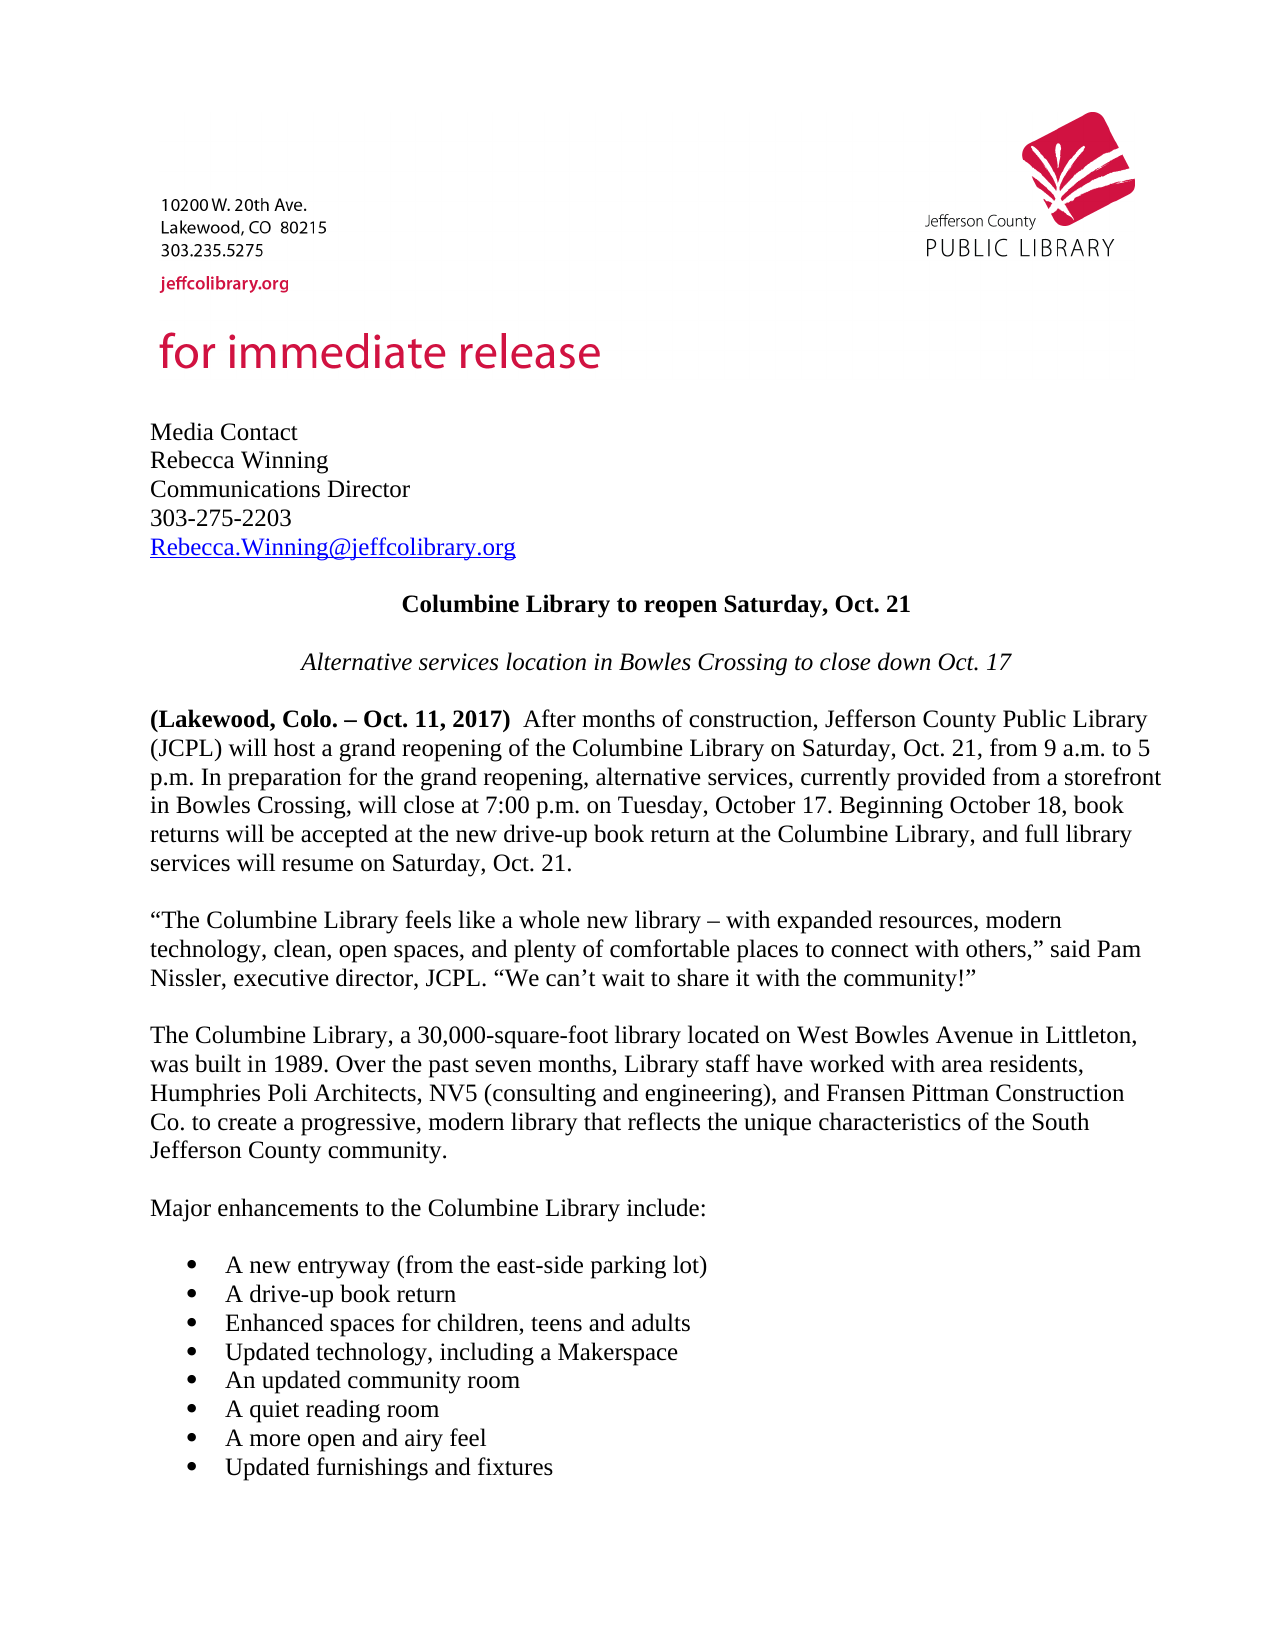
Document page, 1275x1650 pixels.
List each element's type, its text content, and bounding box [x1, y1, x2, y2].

text “The Columbine Library feels like a whole new library – with expanded resources, modern technology, clean, open spaces, and plenty of comfortable places to connect with others,” said Pam Nissler, executive director, JCPL. “We can’t wait to share it with the community!” [150, 905, 1162, 992]
text Rebecca Winning [150, 445, 1162, 474]
list A more open and airy feel [187, 1423, 1162, 1452]
text Rebecca.Winning@jeffcolibrary.org [150, 532, 1162, 560]
text (Lakewood, Colo. – Oct. 11, 2017) After months of construction, Jefferson County Public Library (JCPL) will host a grand reopening of the Columbine Library on Saturday, Oct. 21, from 9 a.m. to 5 p.m. In preparation for the grand reopening, alternative services, currently provided from a storefront in Bowles Crossing, will close at 7:00 p.m. on Tuesday, October 17. Beginning October 18, book returns will be accepted at the new drive-up book return at the Columbine Library, and full library services will resume on Saturday, Oct. 21. [150, 704, 1162, 877]
text Major enhancements to the Columbine Library include: [150, 1193, 1162, 1222]
list Updated technology, including a Makerspace [187, 1337, 1162, 1365]
list Enhanced spaces for children, teens and adults [187, 1308, 1162, 1337]
list A new entryway (from the east-side parking lot) [187, 1250, 1162, 1279]
text The Columbine Library, a 30,000-square-foot library located on West Bowles Avenue in Littleton, was built in 1989. Over the past seven months, Library staff have worked with area residents, Humphries Poli Architects, NV5 (consulting and engineering), and Fransen Pittman Construction Co. to create a progressive, modern library that reflects the unique characteristics of the South Jefferson County community. [150, 1020, 1162, 1164]
text Columbine Library to reopen Saturday, Oct. 21 [150, 589, 1162, 618]
text Media Contact [150, 417, 1162, 445]
text Alternative services location in Bowles Crossing to close down Oct. 17 [150, 647, 1162, 675]
list Updated furnishings and fixtures [187, 1452, 1162, 1480]
list An updated community room [187, 1365, 1162, 1394]
list A quiet reading room [187, 1394, 1162, 1423]
text Communications Director [150, 474, 1162, 503]
text 303-275-2203 [150, 503, 1162, 532]
list A drive-up book return [187, 1279, 1162, 1308]
picture [159, 112, 1135, 380]
